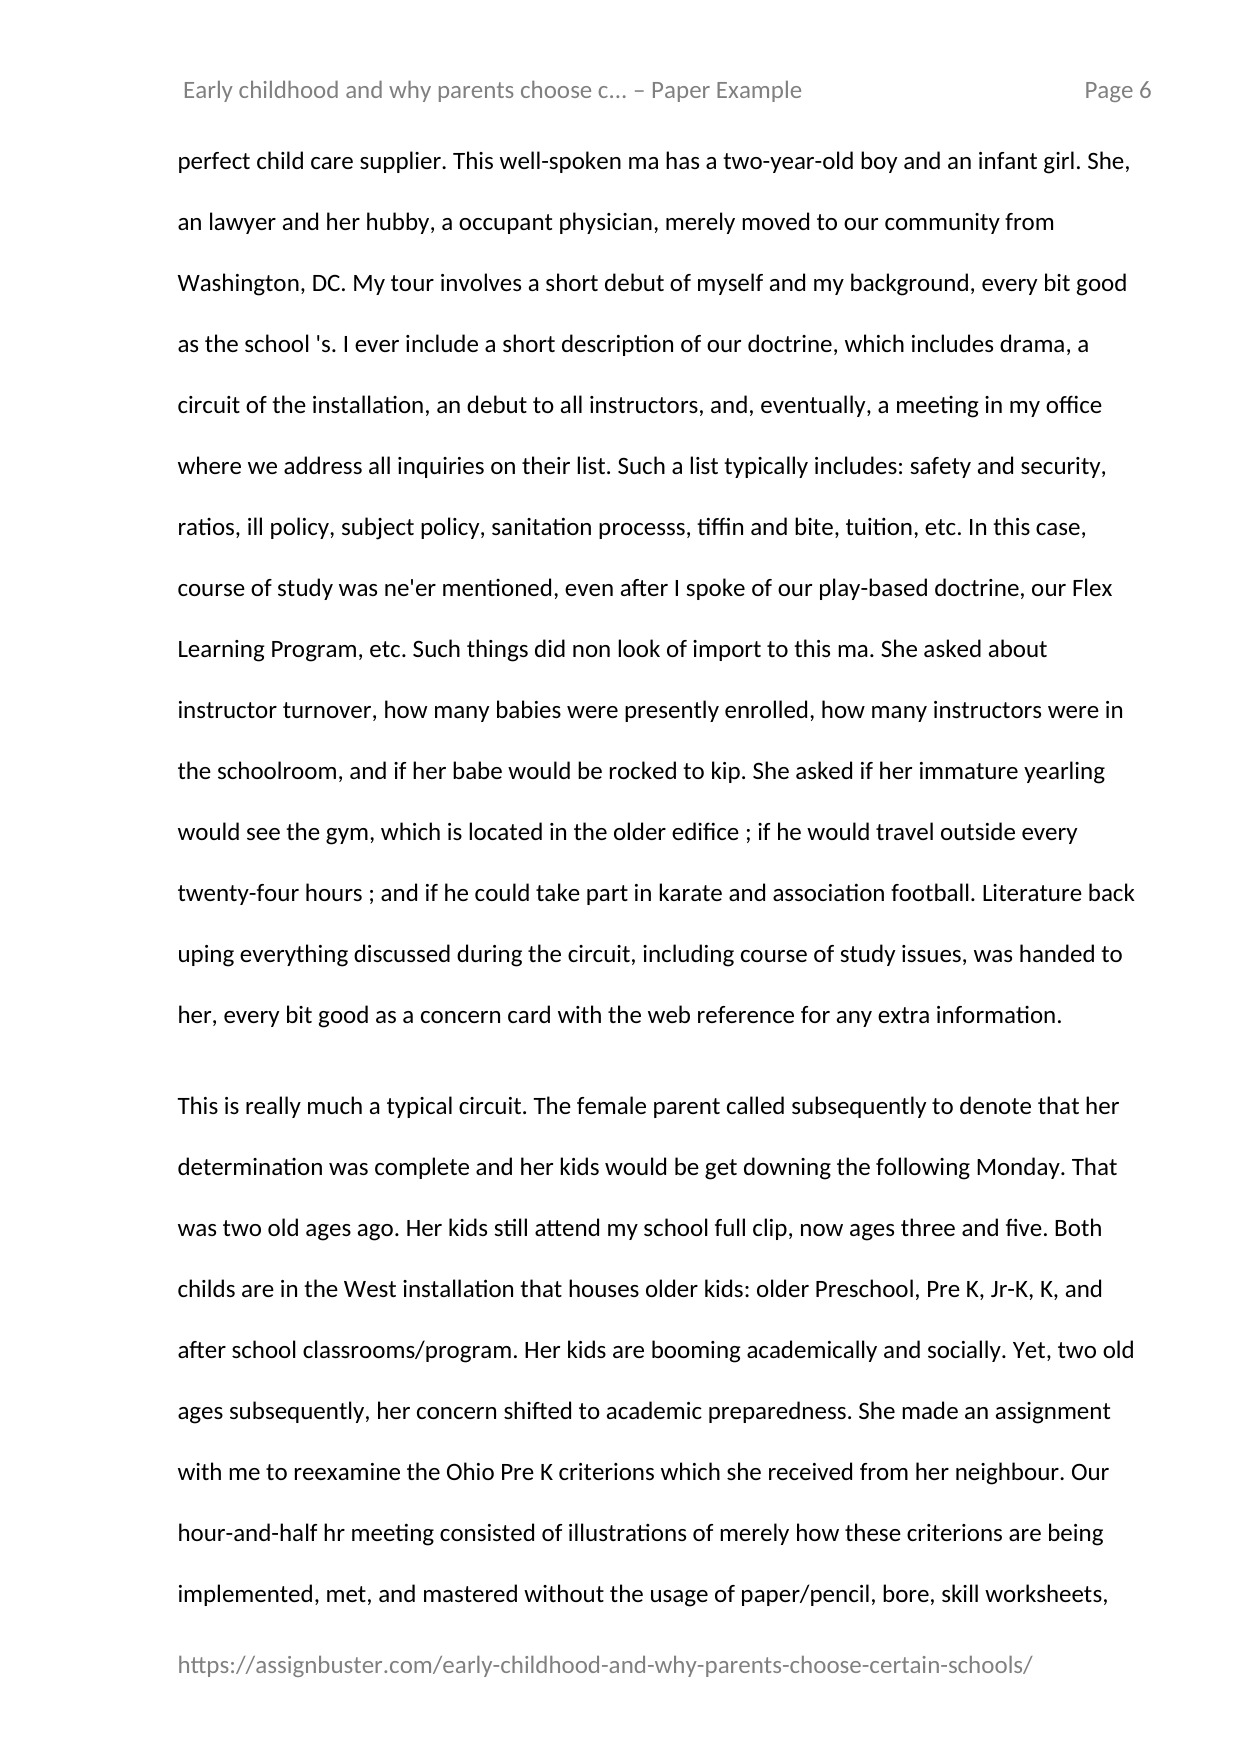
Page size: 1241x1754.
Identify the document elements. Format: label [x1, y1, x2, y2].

text [177, 1090, 1152, 1609]
text [177, 145, 1152, 1030]
